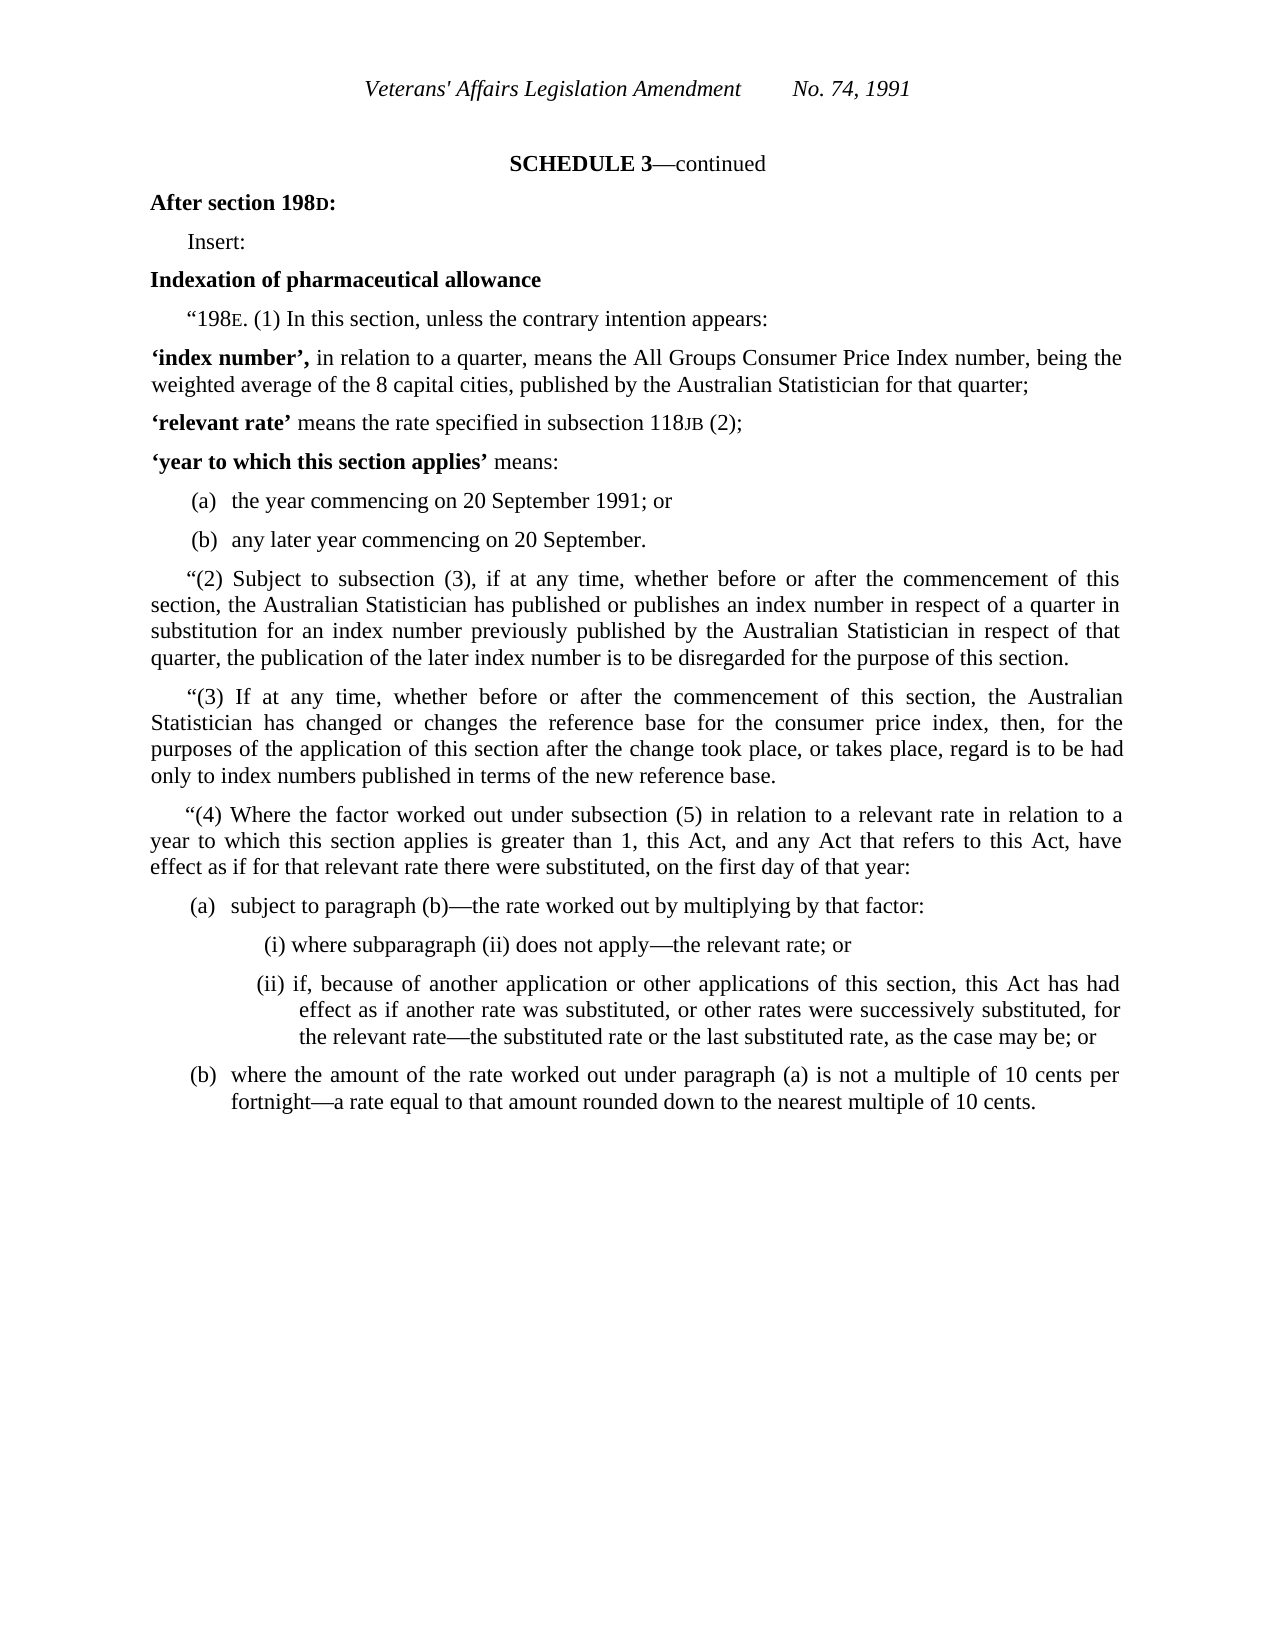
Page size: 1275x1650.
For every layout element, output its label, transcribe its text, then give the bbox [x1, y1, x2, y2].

text (a) subject to paragraph (b)—the rate worked out by multiplying by that factor: [190, 892, 1122, 919]
text (i) where subparagraph (ii) does not apply—the relevant rate; or [264, 931, 1121, 957]
list any later year commencing on 20 September. [191, 526, 1125, 552]
text ‘year to which this section applies’ means: [151, 448, 1125, 475]
text ‘relevant rate’ means the rate specified in subsection 118jb (2); [151, 409, 1125, 436]
text “(4) Where the factor worked out under subsection (5) in relation to a relevant rate in relation to a year to which this section applies is greater than 1, this Act, and any Act that refers to this Act, have effect as if for that relevant rate there were substituted, on the first day of that year: [150, 801, 1124, 880]
text Indexation of pharmaceutical allowance [150, 267, 1125, 293]
text ‘index number’, in relation to a quarter, means the All Groups Consumer Price Index number, being the weighted average of the 8 capital cities, published by the Australian Statistician for that quarter; [151, 344, 1123, 397]
text After section 198d: [150, 189, 1125, 215]
list the year commencing on 20 September 1991; or [191, 487, 1125, 513]
text Insert: [187, 228, 1125, 254]
text “(2) Subject to subsection (3), if at any time, whether before or after the commencement of this section, the Australian Statistician has published or publishes an index number in respect of a quarter in substitution for an index number previously published by the Australian Statistician in respect of that quarter, the publication of the later index number is to be disregarded for the purpose of this section. [151, 565, 1122, 670]
text “198e. (1) In this section, unless the contrary intention appears: [186, 305, 1125, 332]
text (ii) if, because of another application or other applications of this section, this Act has had effect as if another rate was substituted, or other rates were successively substituted, for the relevant rate—the substituted rate or the last substituted rate, as the case may be; or [256, 970, 1122, 1049]
text SCHEDULE 3—continued [150, 150, 1125, 176]
text (b) where the amount of the rate worked out under paragraph (a) is not a multiple of 10 cents per fortnight—a rate equal to that amount rounded down to the nearest multiple of 10 cents. [190, 1062, 1121, 1114]
text “(3) If at any time, whether before or after the commencement of this section, the Australian Statistician has changed or changes the reference base for the consumer price index, then, for the purposes of the application of this section after the change took place, or takes place, regard is to be had only to index numbers published in terms of the new reference base. [151, 683, 1125, 788]
